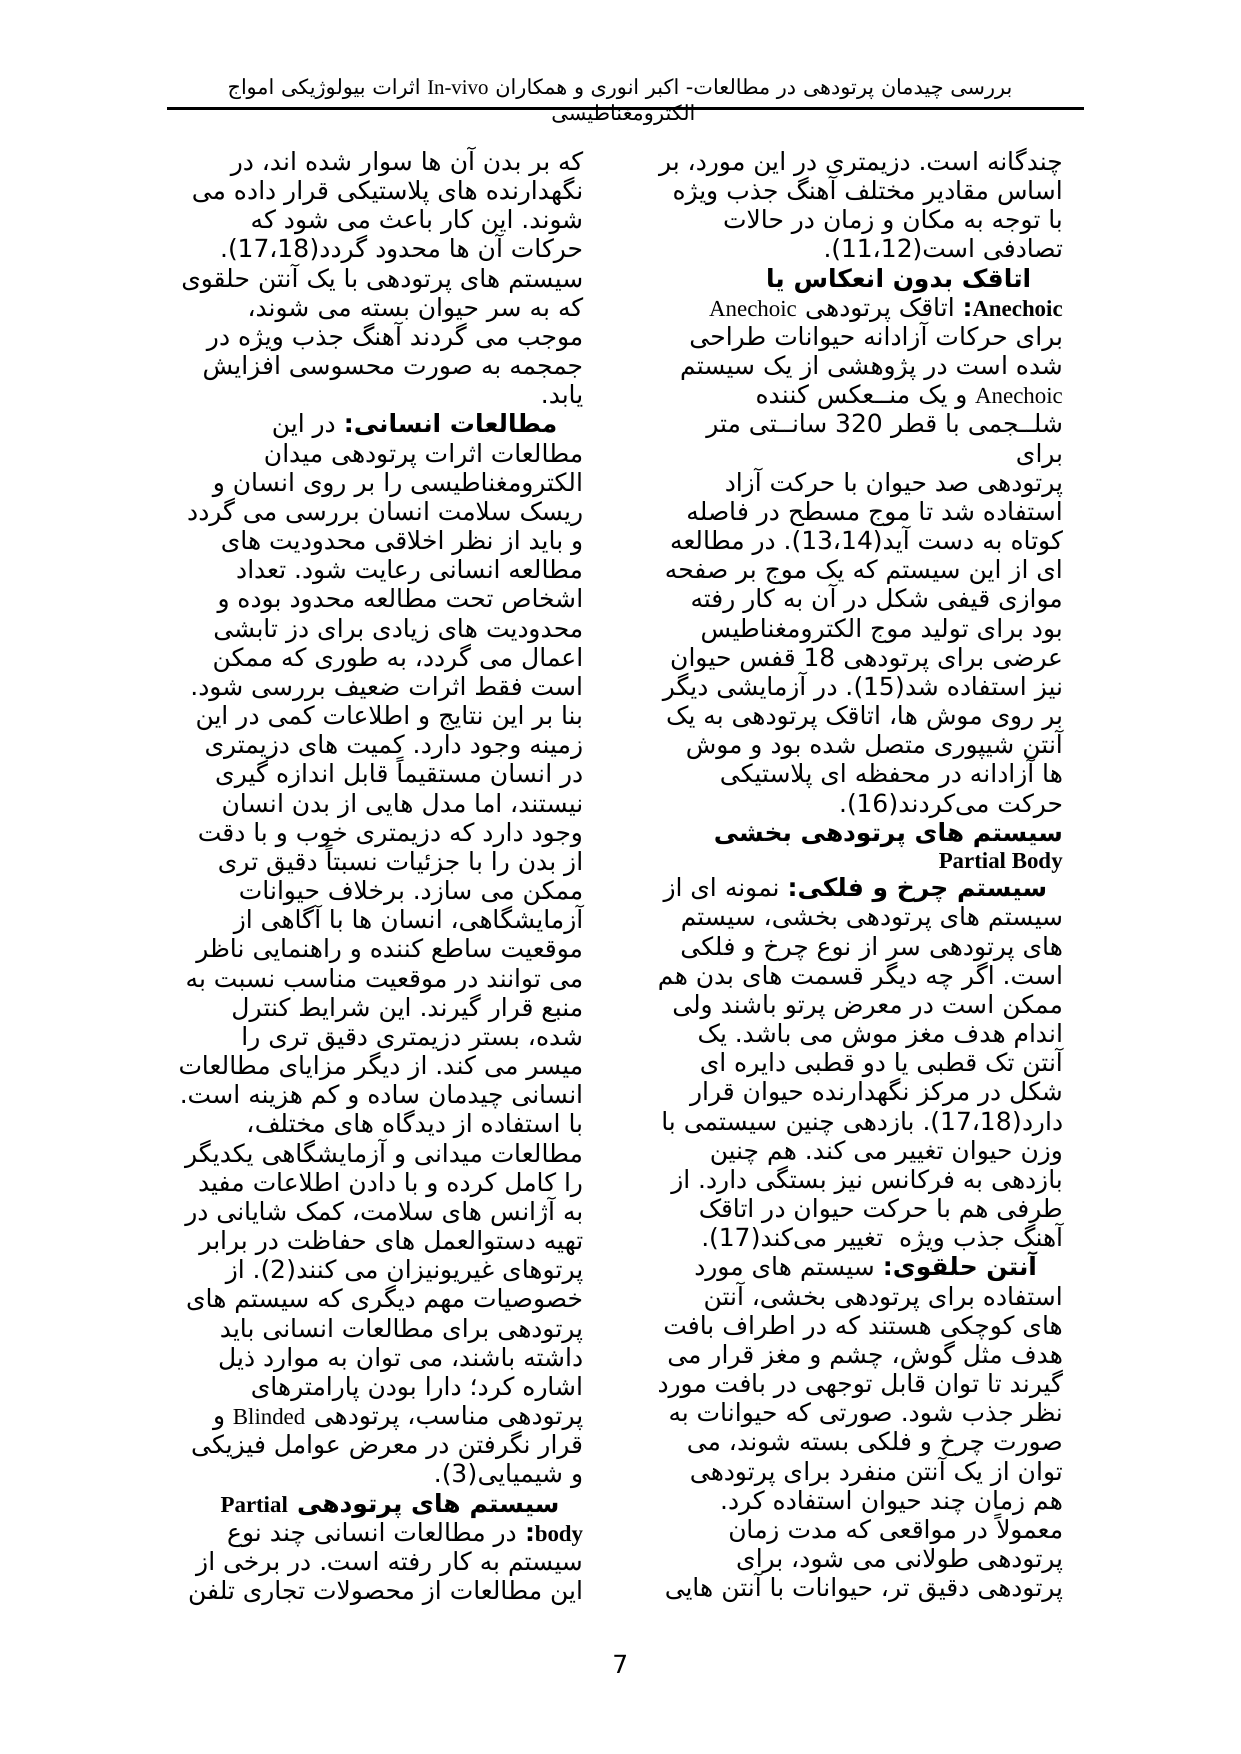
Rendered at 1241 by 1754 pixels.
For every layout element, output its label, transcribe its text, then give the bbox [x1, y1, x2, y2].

text آنتن حلقوی: سیستم‌ های مورد استفاده برای پرتودهی بخشی، آنتن ‌های کوچکی هستند که در اطراف بافت هدف مثل گوش، چشم و مغز قرار می‌ گیرند تا توان قابل توجهی در بافت مورد نظر جذب شود. صورتی که حیوانات به صورت چرخ و فلکی بسته شوند، می‌ توان از یک آنتن منفرد برای پرتودهی هم زمان چند حیوان ‌استفاده کرد. معمولاً در مواقعی که مدت زمان پرتودهی طولانی می ‌شود، برای پرتودهی دقیق ‌تر، حیوانات با آنتن‌ هایی که بر بدن آن‌ ها سوار شده‌ اند، در نگهدارنده‌ های پلاستیکی قرار داده می‌ شوند. این کار باعث می‌ شود که حرکات آن ها محدود گردد(17،18). سیستم‌ های پرتودهی با یک آنتن حلقوی که به سر حیوان بسته می‌ شوند، موجب می‌ گردند آهنگ جذب ویژه در جمجمه به صورت محسوسی افزایش یابد. [177, 147, 583, 409]
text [657, 147, 1063, 264]
text اتاقک بدون انعکاس یا Anechoic: اتاقک پرتودهی Anechoic برای حرکات آزادانه حیوانات طراحی شده است در پژوهشی از یک سیستم Anechoic و یک منــعکس کننده شلــجمی با قطر 320 سانــتی‌ متر برای [657, 264, 1063, 468]
text سیستم چرخ و فلکی: نمونه‌ ای از سیستم ‌های پرتودهی بخشی، سیستم‌ های پرتودهی سر از نوع چرخ و فلکی است. اگر چه دیگر قسمت ‌های بدن هم ممکن است در معرض پرتو باشند ولی اندام هدف مغز موش می ‌باشد. یک آنتن تک قطبی یا دو قطبی دایره ای شکل در مرکز نگهدارنده حیوان قرار دارد(17،18). بازدهی چنین سیستمی با وزن حیوان تغییر می‌ کند. هم چنین بازدهی به فرکانس نیز بستگی دارد. از طرفی هم با حرکت حیوان در اتاقک آهنگ جذب ویژه تغییر می‌کند(17). [657, 873, 1063, 1253]
text آنتن حلقوی: سیستم‌ های مورد استفاده برای پرتودهی بخشی، آنتن ‌های کوچکی هستند که در اطراف بافت هدف مثل گوش، چشم و مغز قرار می‌ گیرند تا توان قابل توجهی در بافت مورد نظر جذب شود. صورتی که حیوانات به صورت چرخ و فلکی بسته شوند، می‌ توان از یک آنتن منفرد برای پرتودهی هم زمان چند حیوان ‌استفاده کرد. معمولاً در مواقعی که مدت زمان پرتودهی طولانی می ‌شود، برای پرتودهی دقیق ‌تر، حیوانات با آنتن‌ هایی که بر بدن آن‌ ها سوار شده‌ اند، در نگهدارنده‌ های پلاستیکی قرار داده می‌ شوند. این کار باعث می‌ شود که حرکات آن ها محدود گردد(17،18). سیستم‌ های پرتودهی با یک آنتن حلقوی که به سر حیوان بسته می‌ شوند، موجب می‌ گردند آهنگ جذب ویژه در جمجمه به صورت محسوسی افزایش یابد. [657, 1253, 1063, 1603]
text سیستم های پرتودهی بخشی Partial Body [657, 818, 1063, 873]
text مطالعات انسانی: در این مطالعات اثرات پرتودهی میدان الکترومغناطیسی را بر روی انسان و ریسک سلامت انسان بررسی می ‌گردد و باید از نظر اخلاقی محدودیت ‌های مطالعه انسانی رعایت شود. تعداد اشخاص تحت مطالعه محدود بوده و محدودیت‌ های زیادی برای دز تابشی اعمال می‌ گردد، به طوری که ممکن است فقط اثرات ضعیف بررسی شود. بنا بر این نتایج و اطلاعات کمی در این زمینه وجود دارد. کمیت ‌های دزیمتری در انسان مستقیماً قابل اندازه‌ گیری نیستند، اما مدل ‌هایی از بدن انسان وجود دارد که دزیمتری خوب و با دقت از بدن را با جزئیات نسبتاً دقیق تری ممکن می‌ سازد. برخلاف حیوانات آزمایشگاهی، انسان ‌ها با آگاهی از موقعیت ساطع کننده و راهنمایی ناظر می‌ توانند در موقعیت مناسب نسبت به منبع قرار گیرند. این شرایط کنترل شده، بستر دزیمتری دقیق تری را میسر می ‌کند. از دیگر مزایای مطالعات انسانی چیدمان ساده و کم هزینه است. با استفاده از دیدگاه‌ های مختلف، مطالعات میدانی و آزمایشگاهی یکدیگر را کامل کرده و با دادن اطلاعات مفید به آژانس ‌های سلامت، کمک شایانی در تهیه دستوالعمل ‌های حفاظت در برابر پرتوهای غیریونیزان می ‌کنند(2). از خصوصیات مهم دیگری که سیستم‌ های پرتودهی برای مطالعات انسانی باید داشته باشند، می ‌توان به موارد ذیل اشاره کرد؛ دارا بودن پارامترهای پرتودهی مناسب، پرتودهی Blinded و قرار نگرفتن در معرض عوامل فیزیکی و شیمیایی(3). [177, 409, 583, 1489]
text پرتودهی صد حیوان با حرکت آزاد استفاده شد تا موج مسطح در فاصله کوتاه به دست آید(13،14). در مطالعه‌ ای از این سیستم که یک موج بر صفحه موازی قیفی شکل در آن به کار رفته بود برای تولید موج الکترومغناطیس عرضی برای پرتودهی 18 قفس حیوان نیز استفاده شد(15). در آزمایشی دیگر بر روی موش‌ ها، اتاقک پرتودهی به یک آنتن شیپوری متصل شده بود و موش ‌ها آزادانه در محفظه ‌ای پلاستیکی حرکت می‌کردند(16). [657, 468, 1063, 818]
